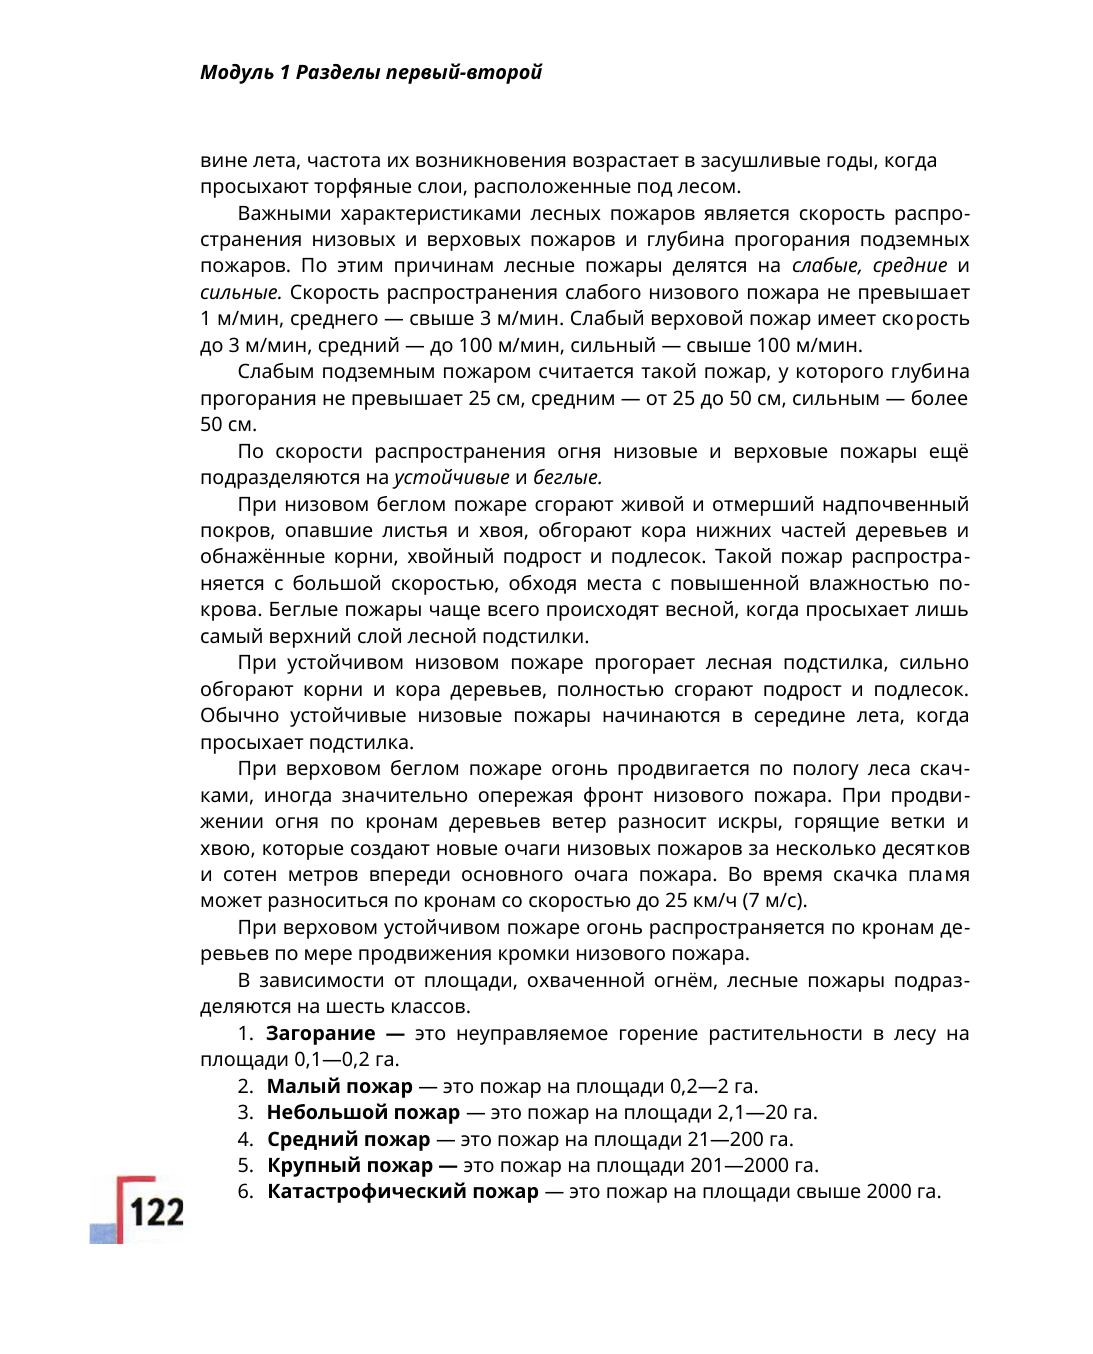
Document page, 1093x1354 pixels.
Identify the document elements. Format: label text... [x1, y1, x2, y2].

text Важными характеристиками лесных пожаров является скорость распространения низовых и верховых пожаров и глубина прогорания подземных пожаров. По этим причинам лесные пожары делятся на слабые, средние и сильные. Скорость распространения слабого низового пожара не превышает 1 м/мин, среднего — свыше 3 м/мин. Слабый верховой пожар имеет скорость до 3 м/мин, средний — до 100 м/мин, сильный — свыше 100 м/мин. [200, 199, 970, 357]
text По скорости распространения огня низовые и верховые пожары ещё подразделяются на устойчивые и беглые. [200, 437, 970, 490]
text В зависимости от площади, охваченной огнём, лесные пожары подразделяются на шесть классов. [200, 966, 970, 1019]
list Загорание — это неуправляемое горение растительности в лесу на площади 0,1—0,2 га. [200, 1019, 970, 1072]
list Небольшой пожар — это пожар на площади 2,1—20 га. [200, 1098, 1003, 1125]
list Малый пожар — это пожар на площади 0,2—2 га. [200, 1072, 1003, 1098]
list Катастрофический пожар — это пожар на площади свыше 2000 га. [200, 1178, 1003, 1204]
picture [89, 1174, 184, 1244]
text Слабым подземным пожаром считается такой пожар, у которого глубина прогорания не превышает 25 см, средним — от 25 до 50 см, сильным — более 50 см. [200, 357, 970, 437]
text вине лета, частота их возникновения возрастает в засушливые годы, когда просыхают торфяные слои, расположенные под лесом. [200, 146, 1003, 199]
list Крупный пожар — это пожар на площади 201—2000 га. [200, 1151, 1003, 1178]
text Модуль 1 Разделы первый-второй [200, 60, 1003, 84]
text При верховом беглом пожаре огонь продвигается по пологу леса скачками, иногда значительно опережая фронт низового пожара. При продвижении огня по кронам деревьев ветер разносит искры, горящие ветки и хвою, которые создают новые очаги низовых пожаров за несколько десятков и сотен метров впереди основного очага пожара. Во время скачка пламя может разноситься по кронам со скоростью до 25 км/ч (7 м/с). [200, 754, 970, 913]
list Средний пожар — это пожар на площади 21—200 га. [200, 1125, 1003, 1151]
text При низовом беглом пожаре сгорают живой и отмерший надпочвенный покров, опавшие листья и хвоя, обгорают кора нижних частей деревьев и обнажённые корни, хвойный подрост и подлесок. Такой пожар распространяется с большой скоростью, обходя места с повышенной влажностью покрова. Беглые пожары чаще всего происходят весной, когда просыхает лишь самый верхний слой лесной подстилки. [200, 490, 970, 648]
text При верховом устойчивом пожаре огонь распространяется по кронам деревьев по мере продвижения кромки низового пожара. [200, 913, 970, 966]
text При устойчивом низовом пожаре прогорает лесная подстилка, сильно обгорают корни и кора деревьев, полностью сгорают подрост и подлесок. Обычно устойчивые низовые пожары начинаются в середине лета, когда просыхает подстилка. [200, 648, 970, 754]
